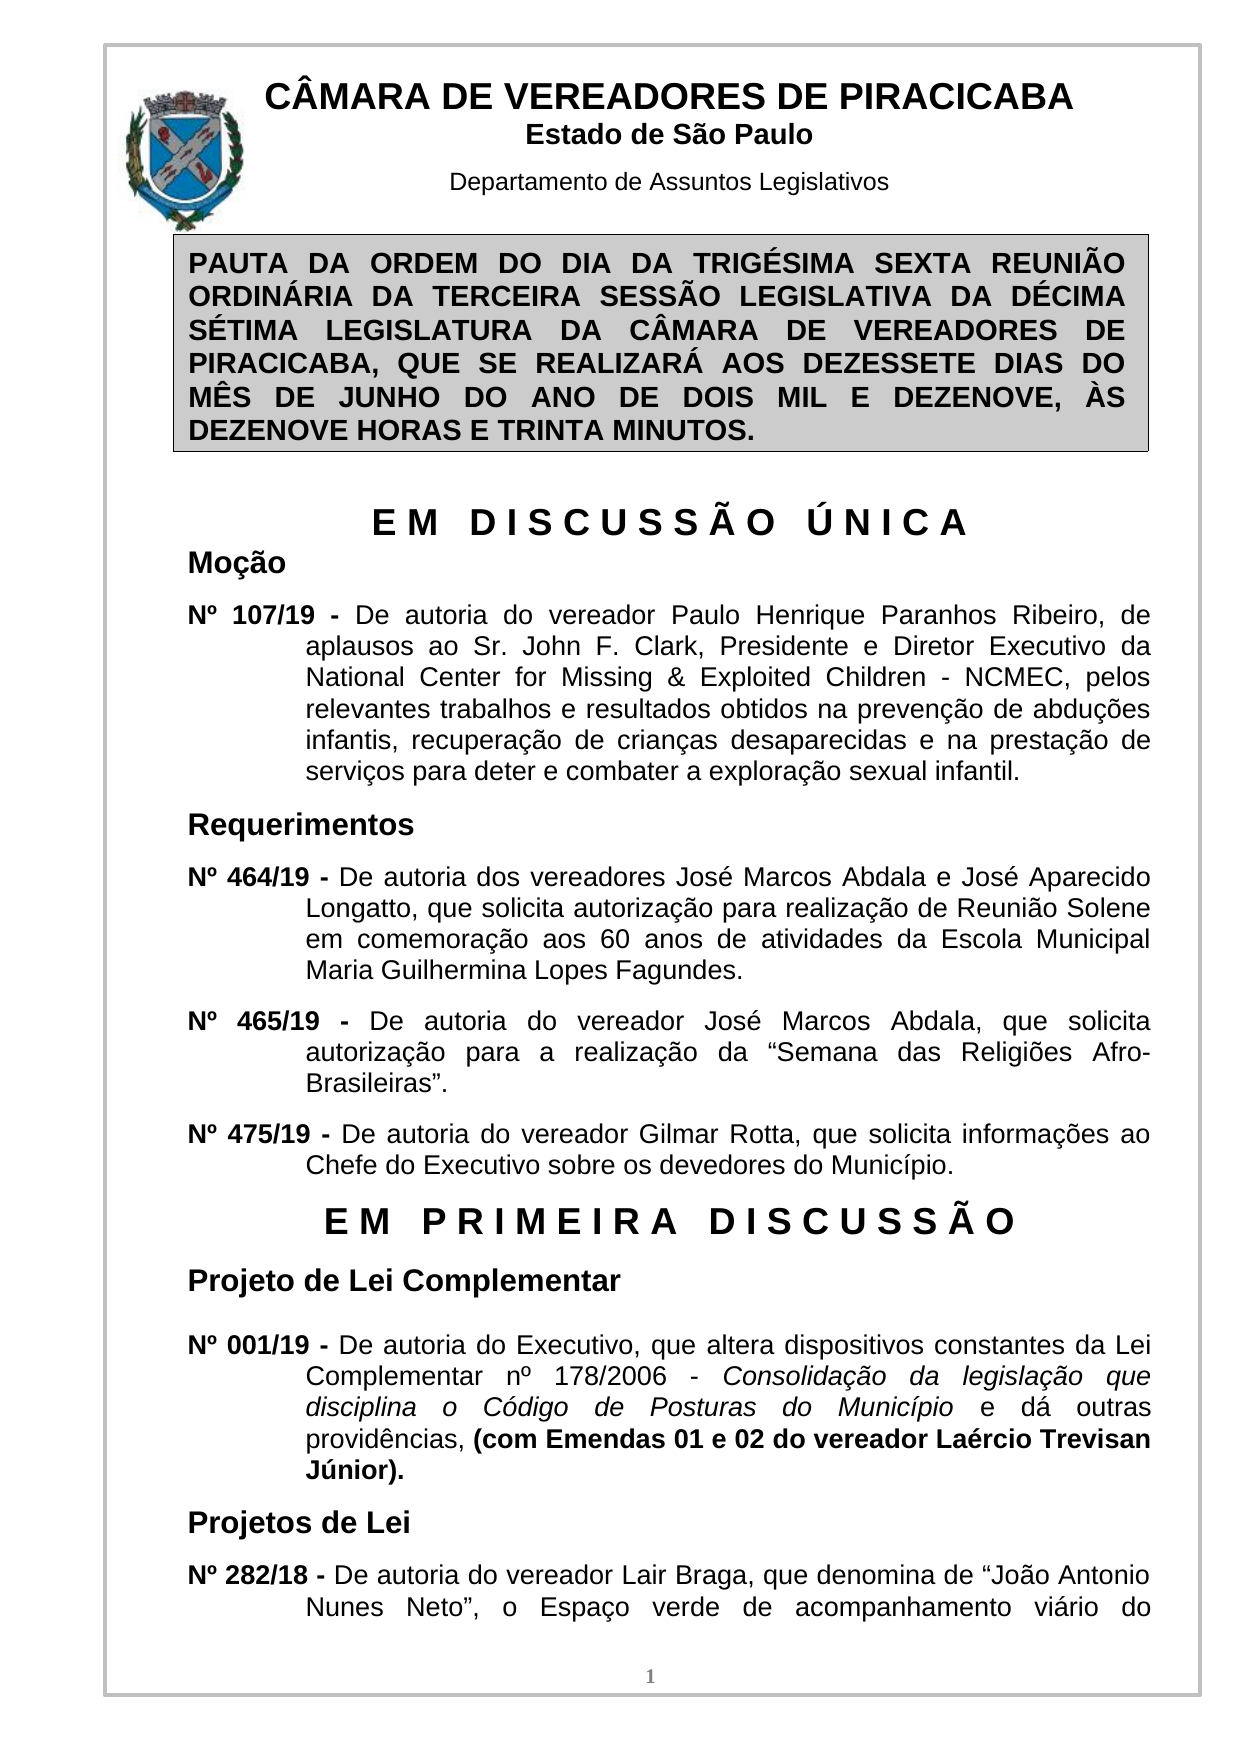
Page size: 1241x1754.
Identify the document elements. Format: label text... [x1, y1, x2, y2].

subtitle Projeto de Lei Complementar [187, 1262, 1152, 1298]
subtitle Projetos de Lei [187, 1504, 1152, 1540]
text Nº 465/19 - De autoria do vereador José Marcos Abdala, que solicita autorização para a realização da “Semana das Religiões Afro-Brasileiras”. [187, 1005, 1152, 1098]
subtitle E M P R I M E I R A D I S C U S S Ã O [187, 1199, 1152, 1242]
text Nº 475/19 - De autoria do vereador Gilmar Rotta, que solicita informações ao Chefe do Executivo sobre os devedores do Município. [187, 1118, 1152, 1180]
text Nº 464/19 - De autoria dos vereadores José Marcos Abdala e José Aparecido Longatto, que solicita autorização para realização de Reunião Solene em comemoração aos 60 anos de atividades da Escola Municipal Maria Guilhermina Lopes Fagundes. [187, 861, 1152, 986]
text E M D I S C U S S Ã O Ú N I C A [187, 501, 1152, 544]
subtitle Moção [187, 544, 1152, 580]
picture [117, 89, 254, 233]
subtitle Requerimentos [187, 806, 1152, 841]
text Nº 107/19 - De autoria do vereador Paulo Henrique Paranhos Ribeiro, de aplausos ao Sr. John F. Clark, Presidente e Diretor Executivo da National Center for Missing & Exploited Children - NCMEC, pelos relevantes trabalhos e resultados obtidos na prevenção de abduções infantis, recuperação de crianças desaparecidas e na prestação de serviços para deter e combater a exploração sexual infantil. [187, 599, 1152, 786]
text Nº 001/19 - De autoria do Executivo, que altera dispositivos constantes da Lei Complementar nº 178/2006 - Consolidação da legislação que disciplina o Código de Posturas do Município e dá outras providências, (com Emendas 01 e 02 do vereador Laércio Trevisan Júnior). [187, 1329, 1152, 1485]
